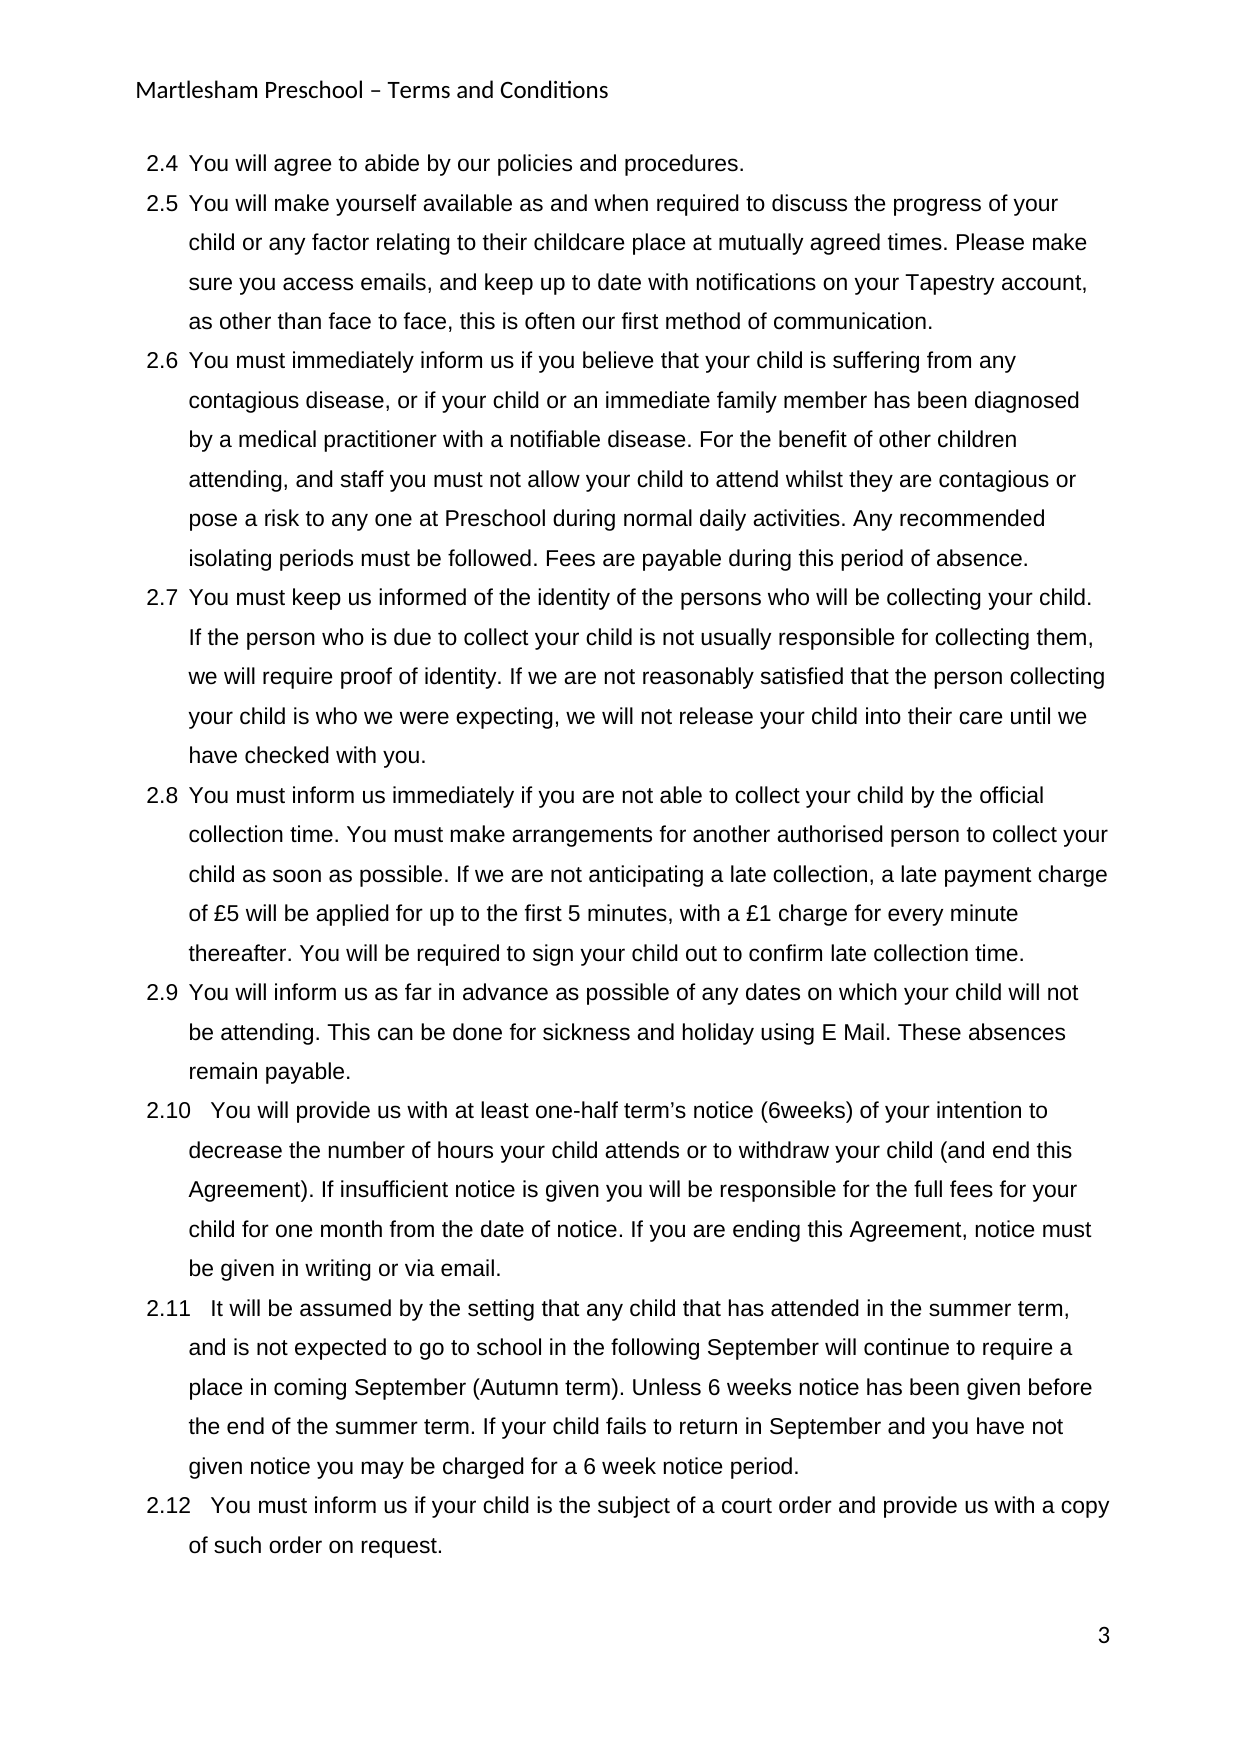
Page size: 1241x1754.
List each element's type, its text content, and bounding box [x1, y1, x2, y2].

list You must immediately inform us if you believe that your child is suffering from any contagious disease, or if your child or an immediate family member has been diagnosed by a medical practitioner with a notifiable disease. For the benefit of other children attending, and staff you must not allow your child to attend whilst they are contagious or pose a risk to any one at Preschool during normal daily activities. Any recommended isolating periods must be followed. Fees are payable during this period of absence. [146, 347, 1110, 571]
list You will inform us as far in advance as possible of any dates on which your child will not be attending. This can be done for sickness and holiday using E Mail. These absences remain payable. [146, 979, 1110, 1084]
list You must keep us informed of the identity of the persons who will be collecting your child. If the person who is due to collect your child is not usually responsible for collecting them, we will require proof of identity. If we are not reasonably satisfied that the person collecting your child is who we were expecting, we will not release your child into their care until we have checked with you. [146, 584, 1110, 768]
list You will make yourself available as and when required to discuss the progress of your child or any factor relating to their childcare place at mutually agreed times. Please make sure you access emails, and keep up to date with notifications on your Tapestry account, as other than face to face, this is often our first method of communication. [146, 189, 1110, 334]
list It will be assumed by the setting that any child that has attended in the summer term, and is not expected to go to school in the following September will continue to require a place in coming September (Autumn term). Unless 6 weeks notice has been given before the end of the summer term. If your child fails to return in September and you have not given notice you may be charged for a 6 week notice period. [146, 1295, 1110, 1479]
list You will agree to abide by our policies and procedures. [146, 150, 1110, 176]
list You must inform us if your child is the subject of a court order and provide us with a copy of such order on request. [146, 1492, 1110, 1558]
list You will provide us with at least one-half term’s notice (6weeks) of your intention to decrease the number of hours your child attends or to withdraw your child (and end this Agreement). If insufficient notice is given you will be responsible for the full fees for your child for one month from the date of notice. If you are ending this Agreement, notice must be given in writing or via email. [146, 1097, 1110, 1282]
list You must inform us immediately if you are not able to collect your child by the official collection time. You must make arrangements for another authorised person to collect your child as soon as possible. If we are not anticipating a late collection, a late payment charge of £5 will be applied for up to the first 5 minutes, with a £1 charge for every minute thereafter. You will be required to sign your child out to confirm late collection time. [146, 782, 1110, 966]
